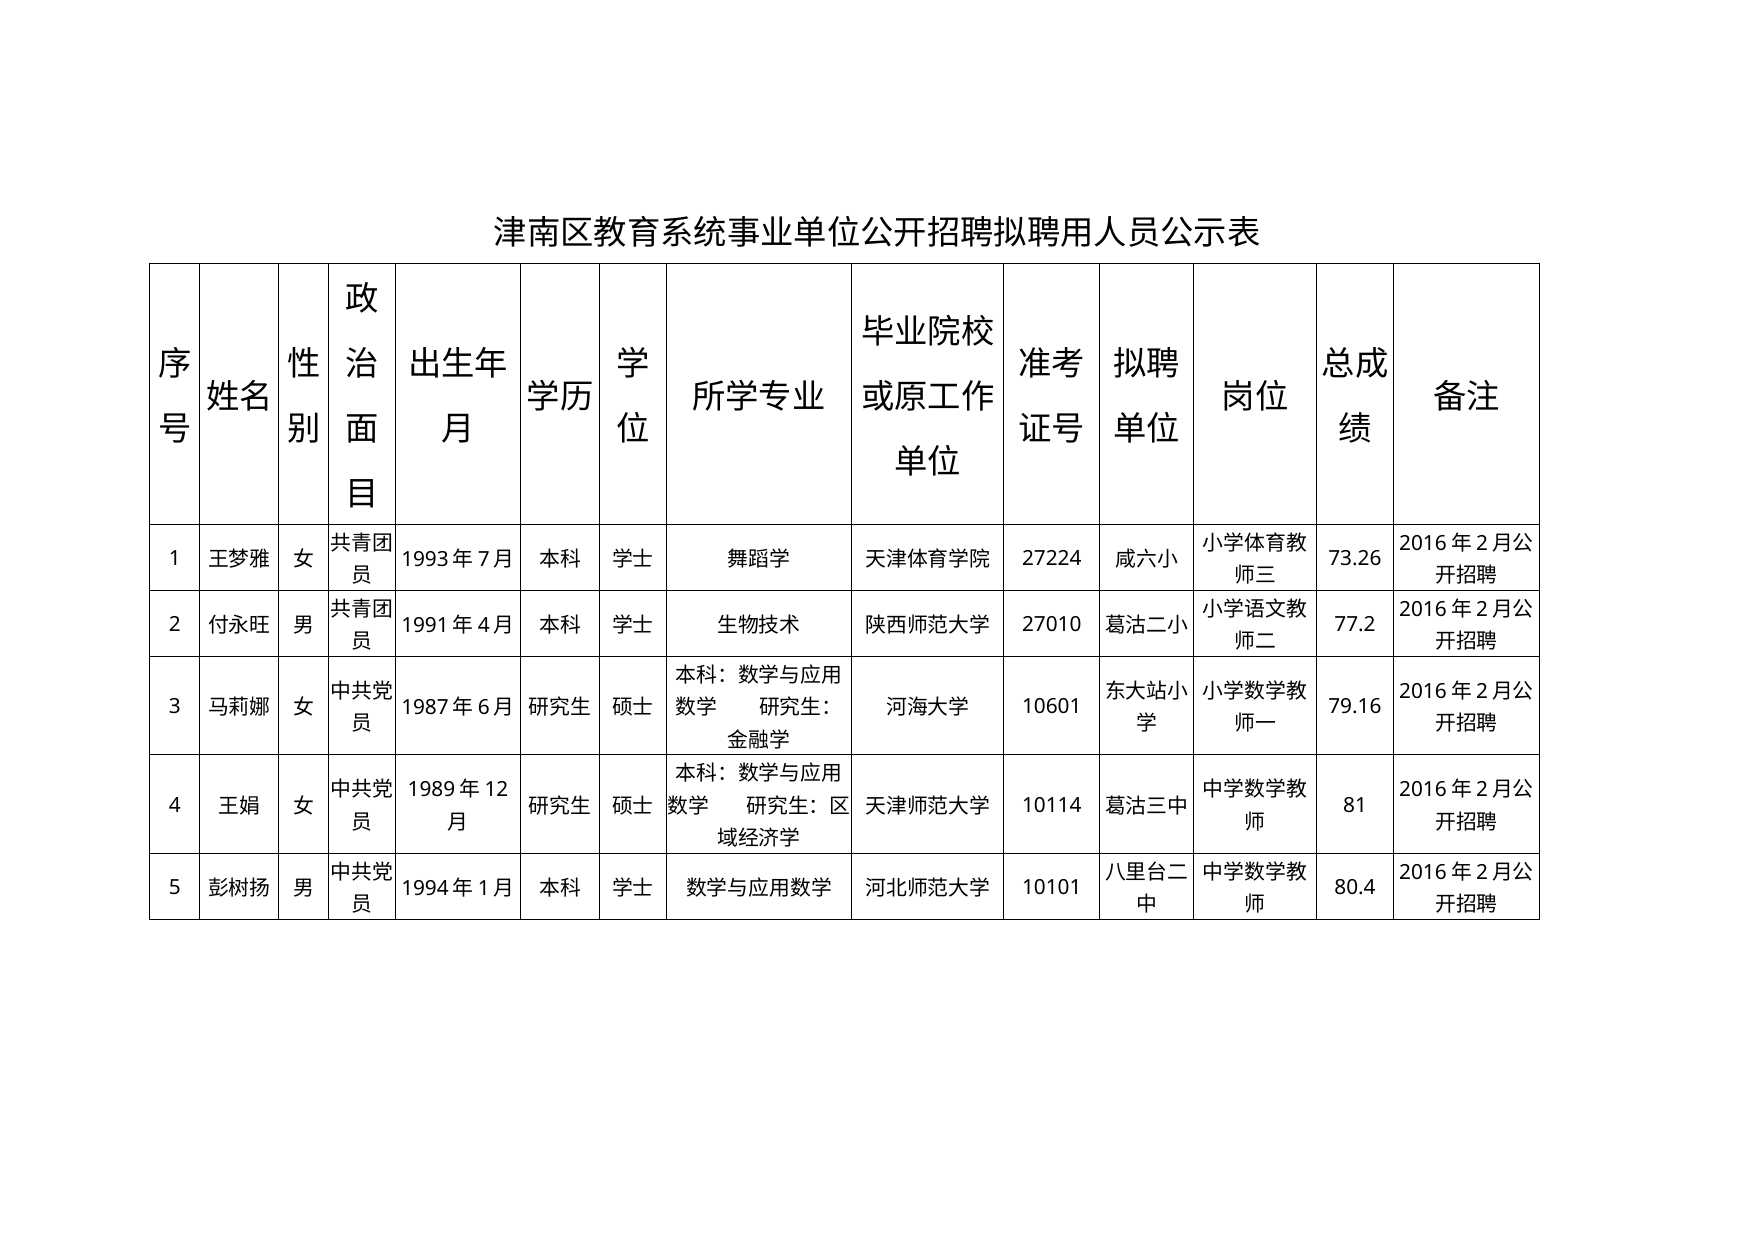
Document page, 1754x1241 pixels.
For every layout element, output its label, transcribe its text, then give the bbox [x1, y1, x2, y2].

table_cell 中共党员 [329, 657, 395, 754]
table_cell 舞蹈学 [667, 525, 851, 590]
table_cell 2016年2月公开招聘 [1394, 591, 1539, 656]
table_cell 小学语文教师二 [1194, 591, 1316, 656]
table_cell 学士 [600, 591, 666, 656]
table_cell 河海大学 [852, 657, 1003, 754]
table_cell 81 [1317, 755, 1393, 853]
table_cell 中学数学教师 [1194, 755, 1316, 853]
table_cell 2016年2月公开招聘 [1394, 755, 1539, 853]
table_cell 付永旺 [200, 591, 278, 656]
table_cell 东大站小学 [1100, 657, 1193, 754]
table_cell 1994年1月 [396, 854, 520, 919]
table_cell 1989年12月 [396, 755, 520, 853]
table_header 学历 [521, 264, 599, 524]
table_header 总成绩 [1317, 264, 1393, 524]
table_cell 1 [150, 525, 199, 590]
table_cell 共青团员 [329, 525, 395, 590]
table_cell 葛沽三中 [1100, 755, 1193, 853]
table_cell 5 [150, 854, 199, 919]
table_cell 本科 [521, 525, 599, 590]
table_cell 中共党员 [329, 854, 395, 919]
table_cell 八里台二中 [1100, 854, 1193, 919]
table_cell 男 [279, 591, 328, 656]
table_header 姓名 [200, 264, 278, 524]
table_cell 共青团员 [329, 591, 395, 656]
table_cell 王梦雅 [200, 525, 278, 590]
table_cell 学士 [600, 525, 666, 590]
table_cell 73.26 [1317, 525, 1393, 590]
table_cell 本科：数学与应用数学 研究生：金融学 [667, 657, 851, 754]
table_cell 中共党员 [329, 755, 395, 853]
table_cell 天津师范大学 [852, 755, 1003, 853]
table_cell 女 [279, 657, 328, 754]
table_cell 2016年2月公开招聘 [1394, 854, 1539, 919]
table_cell 数学与应用数学 [667, 854, 851, 919]
table_cell 硕士 [600, 755, 666, 853]
table_header 准考证号 [1004, 264, 1099, 524]
table_cell 研究生 [521, 657, 599, 754]
table_cell 女 [279, 755, 328, 853]
table_cell 27010 [1004, 591, 1099, 656]
table_cell 77.2 [1317, 591, 1393, 656]
text 津南区教育系统事业单位公开招聘拟聘用人员公示表 [150, 198, 1604, 263]
table_cell 2016年2月公开招聘 [1394, 525, 1539, 590]
table_cell 27224 [1004, 525, 1099, 590]
table_cell 10601 [1004, 657, 1099, 754]
table_cell 4 [150, 755, 199, 853]
table_header 毕业院校或原工作单位 [852, 264, 1003, 524]
table_cell 1991年4月 [396, 591, 520, 656]
table_header 序号 [150, 264, 199, 524]
table_cell 中学数学教师 [1194, 854, 1316, 919]
table_cell 1993年7月 [396, 525, 520, 590]
table_header 性别 [279, 264, 328, 524]
table_cell 陕西师范大学 [852, 591, 1003, 656]
table_cell 男 [279, 854, 328, 919]
table_cell 葛沽二小 [1100, 591, 1193, 656]
table_cell 研究生 [521, 755, 599, 853]
table_header 政治面目 [329, 264, 395, 524]
table_cell 河北师范大学 [852, 854, 1003, 919]
table_cell 2016年2月公开招聘 [1394, 657, 1539, 754]
table_cell 3 [150, 657, 199, 754]
table_cell 80.4 [1317, 854, 1393, 919]
table_cell 本科 [521, 591, 599, 656]
table_cell 小学数学教师一 [1194, 657, 1316, 754]
table_cell 天津体育学院 [852, 525, 1003, 590]
table_cell 咸六小 [1100, 525, 1193, 590]
table_header 学位 [600, 264, 666, 524]
table_cell 1987年6月 [396, 657, 520, 754]
table_header 备注 [1394, 264, 1539, 524]
table_cell 10101 [1004, 854, 1099, 919]
table_cell 彭树扬 [200, 854, 278, 919]
table_cell 2 [150, 591, 199, 656]
table_header 出生年月 [396, 264, 520, 524]
table_cell 10114 [1004, 755, 1099, 853]
table_header 岗位 [1194, 264, 1316, 524]
table_cell 学士 [600, 854, 666, 919]
table_cell 本科 [521, 854, 599, 919]
table_cell 女 [279, 525, 328, 590]
table_cell 生物技术 [667, 591, 851, 656]
table_cell 马莉娜 [200, 657, 278, 754]
table_cell 王娟 [200, 755, 278, 853]
table_cell 本科：数学与应用数学 研究生：区域经济学 [667, 755, 851, 853]
table_header 拟聘单位 [1100, 264, 1193, 524]
table_cell 硕士 [600, 657, 666, 754]
table_cell 小学体育教师三 [1194, 525, 1316, 590]
table_header 所学专业 [667, 264, 851, 524]
table_cell 79.16 [1317, 657, 1393, 754]
